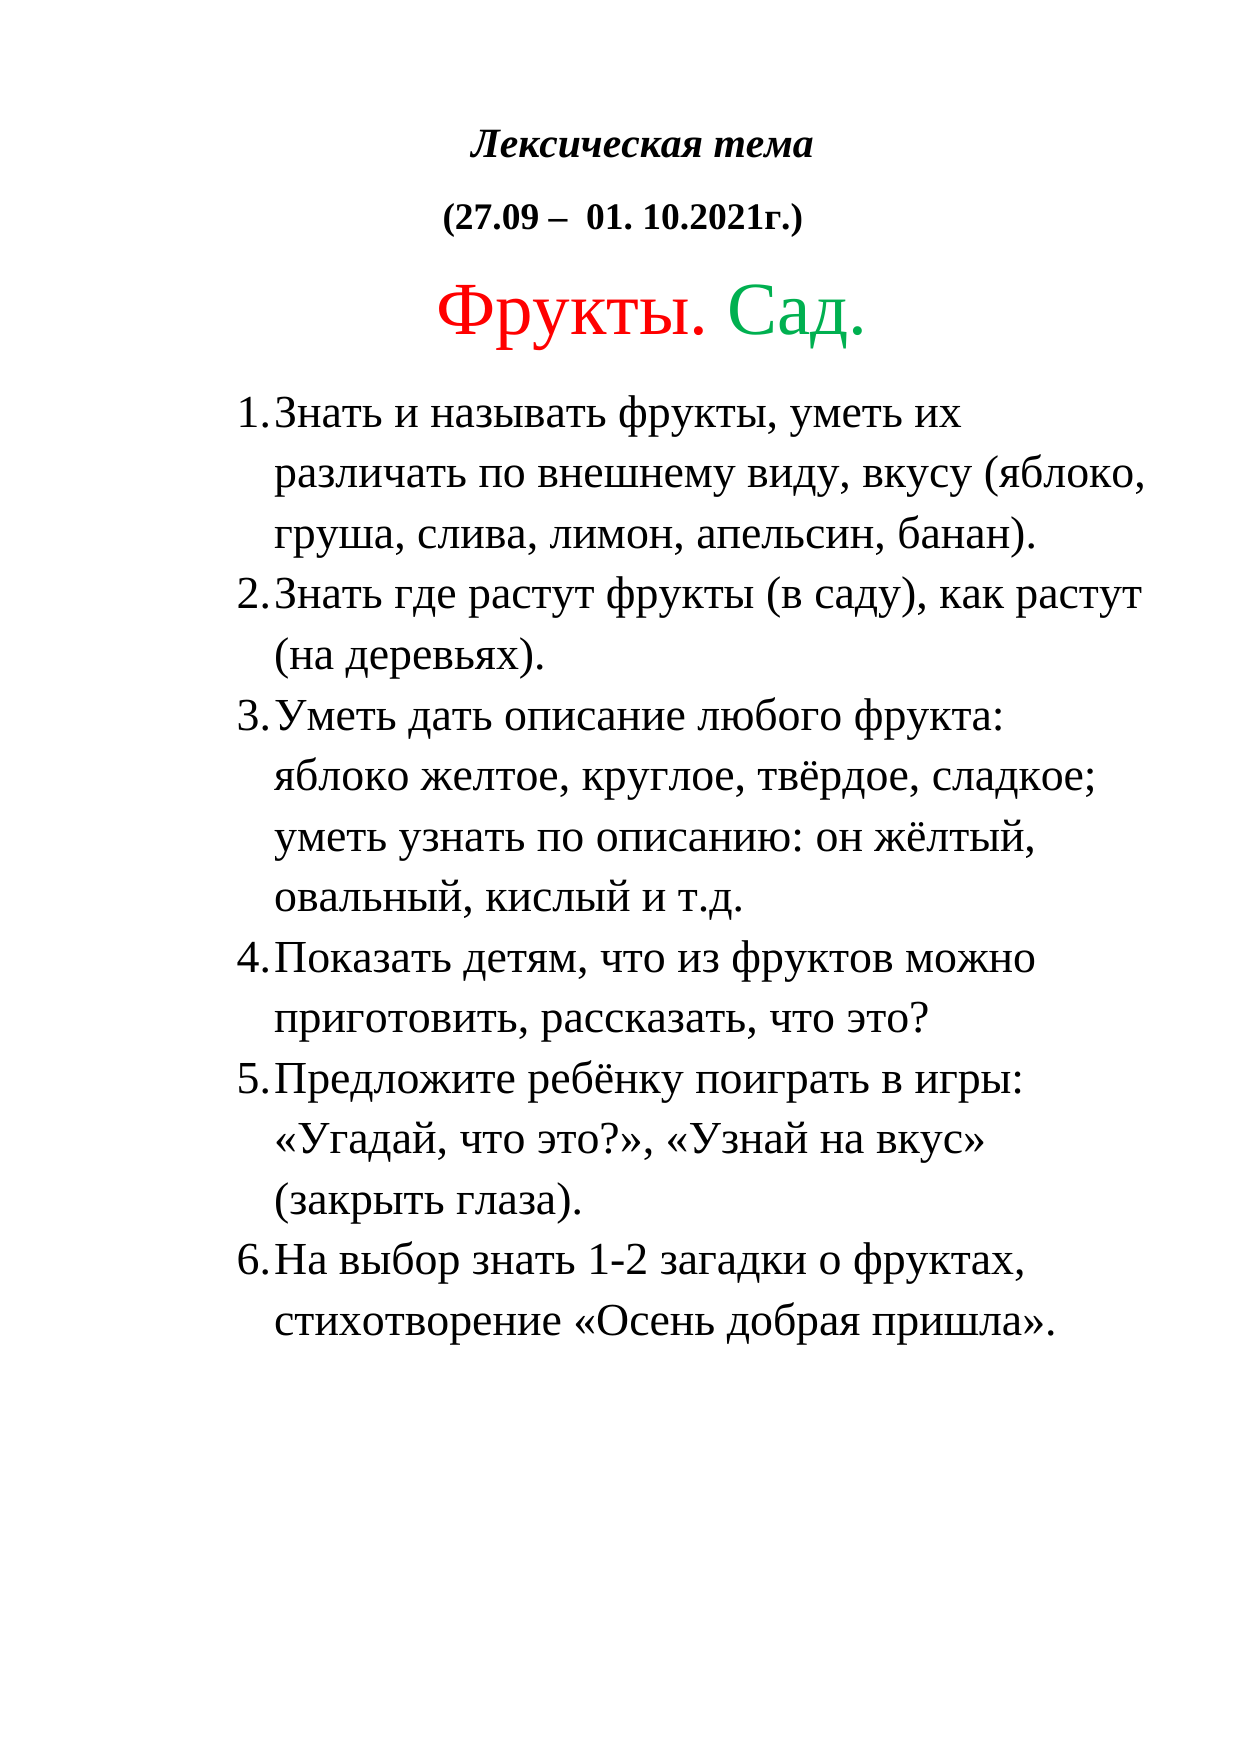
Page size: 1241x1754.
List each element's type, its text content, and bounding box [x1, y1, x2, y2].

list Знать где растут фрукты (в саду), как растут (на деревьях). [236, 566, 1152, 679]
text Фрукты. Сад. [133, 264, 1152, 351]
list На выбор знать 1-2 загадки о фруктах, стихотворение «Осень добрая пришла». [236, 1232, 1152, 1345]
list Предложите ребёнку поиграть в игры: «Угадай, что это?», «Узнай на вкус» (закрыть глаза). [236, 1050, 1152, 1224]
list Знать и называть фрукты, уметь их различать по внешнему виду, вкусу (яблоко, груша, слива, лимон, апельсин, банан). [236, 384, 1152, 558]
text Лексическая тема [133, 118, 1152, 166]
list Уметь дать описание любого фрукта: яблоко желтое, круглое, твёрдое, сладкое; уметь узнать по описанию: он жёлтый, овальный, кислый и т.д. [236, 687, 1152, 921]
list Показать детям, что из фруктов можно приготовить, рассказать, что это? [236, 929, 1152, 1042]
text (27.09 – 01. 10.2021г.) [133, 194, 1152, 237]
